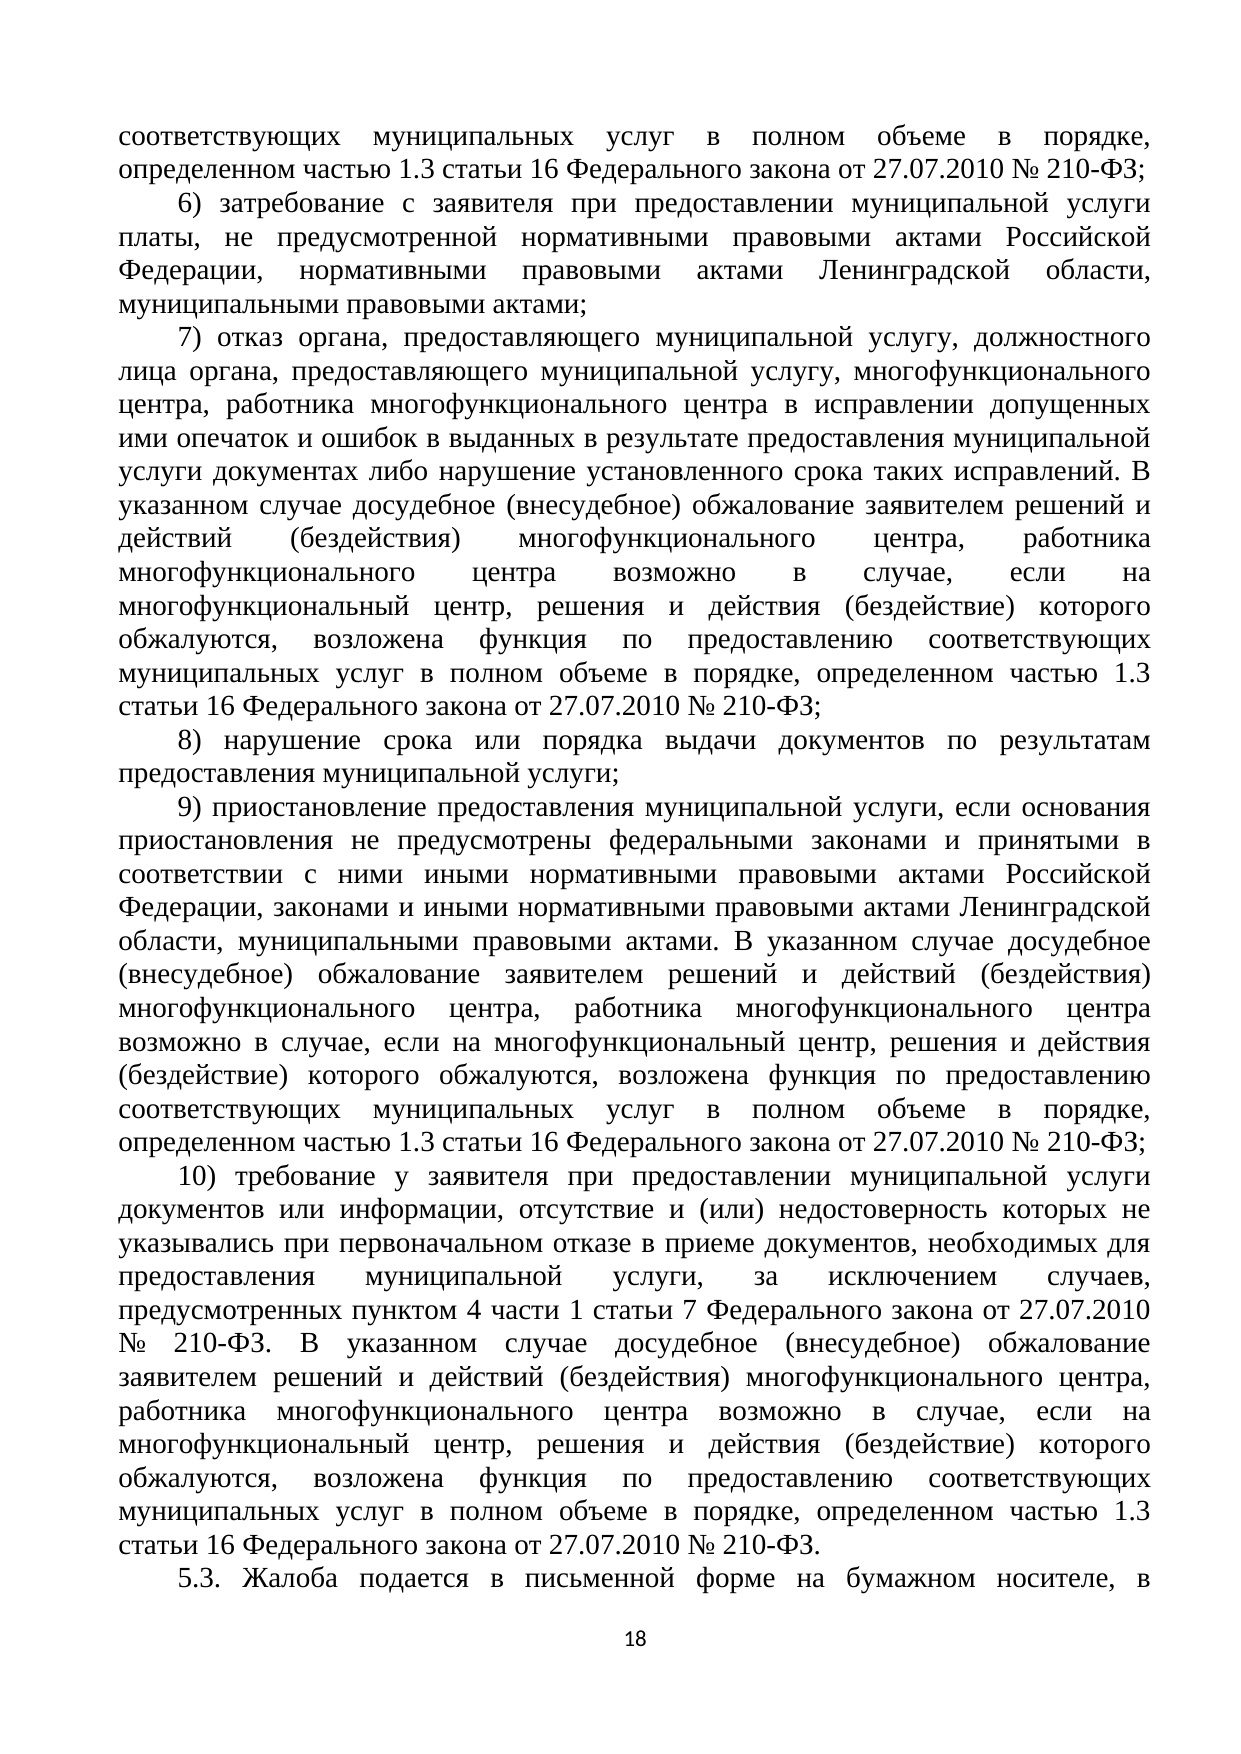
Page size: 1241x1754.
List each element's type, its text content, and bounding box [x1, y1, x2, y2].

text 10) требование у заявителя при предоставлении муниципальной услуги документов или информации, отсутствие и (или) недостоверность которых не указывались при первоначальном отказе в приеме документов, необходимых для предоставления муниципальной услуги, за исключением случаев, предусмотренных пунктом 4 части 1 статьи 7 Федерального закона от 27.07.2010 № 210-ФЗ. В указанном случае досудебное (внесудебное) обжалование заявителем решений и действий (бездействия) многофункционального центра, работника многофункционального центра возможно в случае, если на многофункциональный центр, решения и действия (бездействие) которого обжалуются, возложена функция по предоставлению соответствующих муниципальных услуг в полном объеме в порядке, определенном частью 1.3 статьи 16 Федерального закона от 27.07.2010 № 210-ФЗ. [118, 1158, 1152, 1560]
text 9) приостановление предоставления муниципальной услуги, если основания приостановления не предусмотрены федеральными законами и принятыми в соответствии с ними иными нормативными правовыми актами Российской Федерации, законами и иными нормативными правовыми актами Ленинградской области, муниципальными правовыми актами. В указанном случае досудебное (внесудебное) обжалование заявителем решений и действий (бездействия) многофункционального центра, работника многофункционального центра возможно в случае, если на многофункциональный центр, решения и действия (бездействие) которого обжалуются, возложена функция по предоставлению соответствующих муниципальных услуг в полном объеме в порядке, определенном частью 1.3 статьи 16 Федерального закона от 27.07.2010 № 210-ФЗ; [118, 789, 1152, 1158]
text 7) отказ органа, предоставляющего муниципальной услугу, должностного лица органа, предоставляющего муниципальной услугу, многофункционального центра, работника многофункционального центра в исправлении допущенных ими опечаток и ошибок в выданных в результате предоставления муниципальной услуги документах либо нарушение установленного срока таких исправлений. В указанном случае досудебное (внесудебное) обжалование заявителем решений и действий (бездействия) многофункционального центра, работника многофункционального центра возможно в случае, если на многофункциональный центр, решения и действия (бездействие) которого обжалуются, возложена функция по предоставлению соответствующих муниципальных услуг в полном объеме в порядке, определенном частью 1.3 статьи 16 Федерального закона от 27.07.2010 № 210-ФЗ; [118, 319, 1152, 722]
text 8) нарушение срока или порядка выдачи документов по результатам предоставления муниципальной услуги; [118, 722, 1152, 789]
text 6) затребование с заявителя при предоставлении муниципальной услуги платы, не предусмотренной нормативными правовыми актами Российской Федерации, нормативными правовыми актами Ленинградской области, муниципальными правовыми актами; [118, 185, 1152, 319]
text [118, 1560, 1152, 1594]
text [118, 118, 1152, 185]
